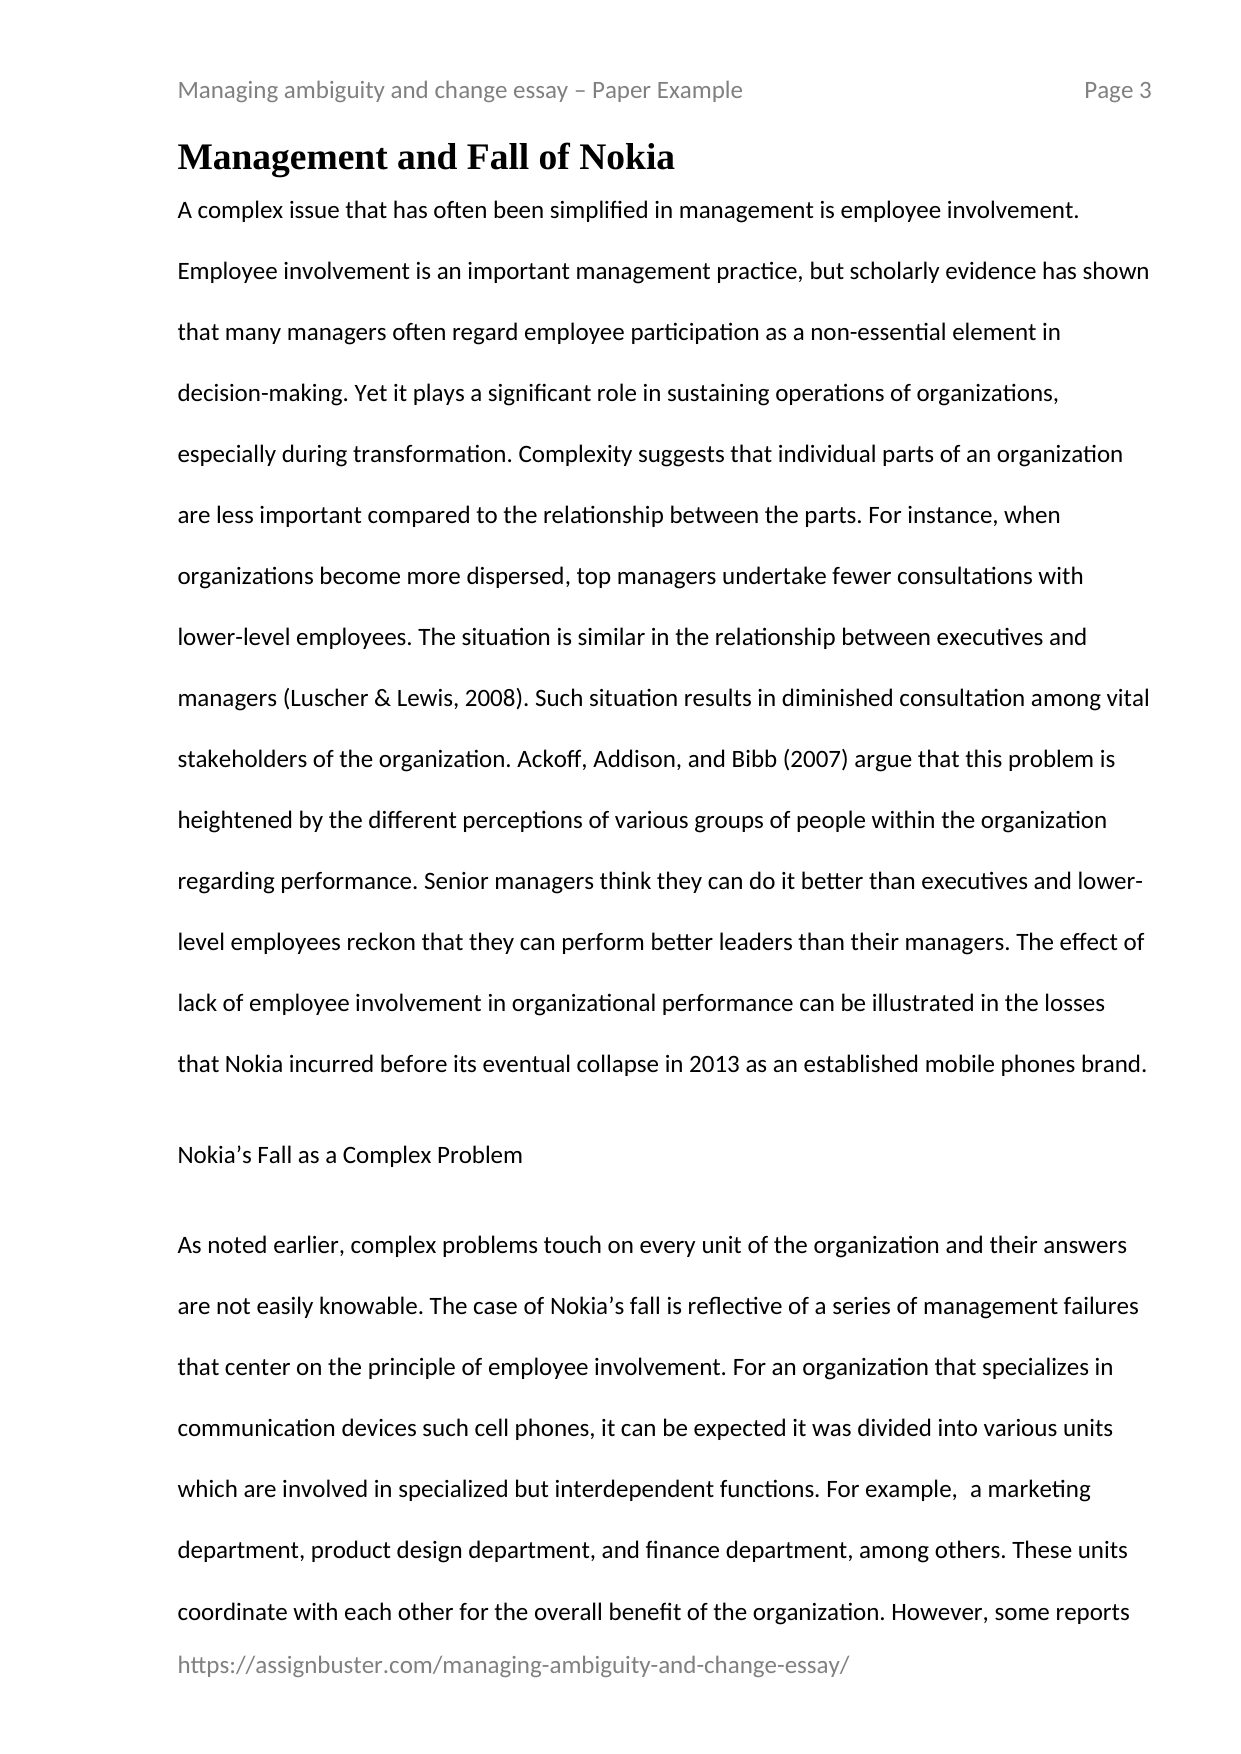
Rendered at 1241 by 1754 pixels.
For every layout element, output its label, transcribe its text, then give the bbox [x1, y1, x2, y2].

subtitle Management and Fall of Nokia [177, 135, 1152, 178]
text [177, 1229, 1152, 1626]
text A complex issue that has often been simplified in management is employee involvement. Employee involvement is an important management practice, but scholarly evidence has shown that many managers often regard employee participation as a non-essential element in decision-making. Yet it plays a significant role in sustaining operations of organizations, especially during transformation. Complexity suggests that individual parts of an organization are less important compared to the relationship between the parts. For instance, when organizations become more dispersed, top managers undertake fewer consultations with lower-level employees. The situation is similar in the relationship between executives and managers (Luscher & Lewis, 2008). Such situation results in diminished consultation among vital stakeholders of the organization. Ackoff, Addison, and Bibb (2007) argue that this problem is heightened by the different perceptions of various groups of people within the organization regarding performance. Senior managers think they can do it better than executives and lower-level employees reckon that they can perform better leaders than their managers. The effect of lack of employee involvement in organizational performance can be illustrated in the losses that Nokia incurred before its eventual collapse in 2013 as an established mobile phones brand. [177, 194, 1152, 1079]
text Nokia’s Fall as a Complex Problem [177, 1139, 1152, 1169]
